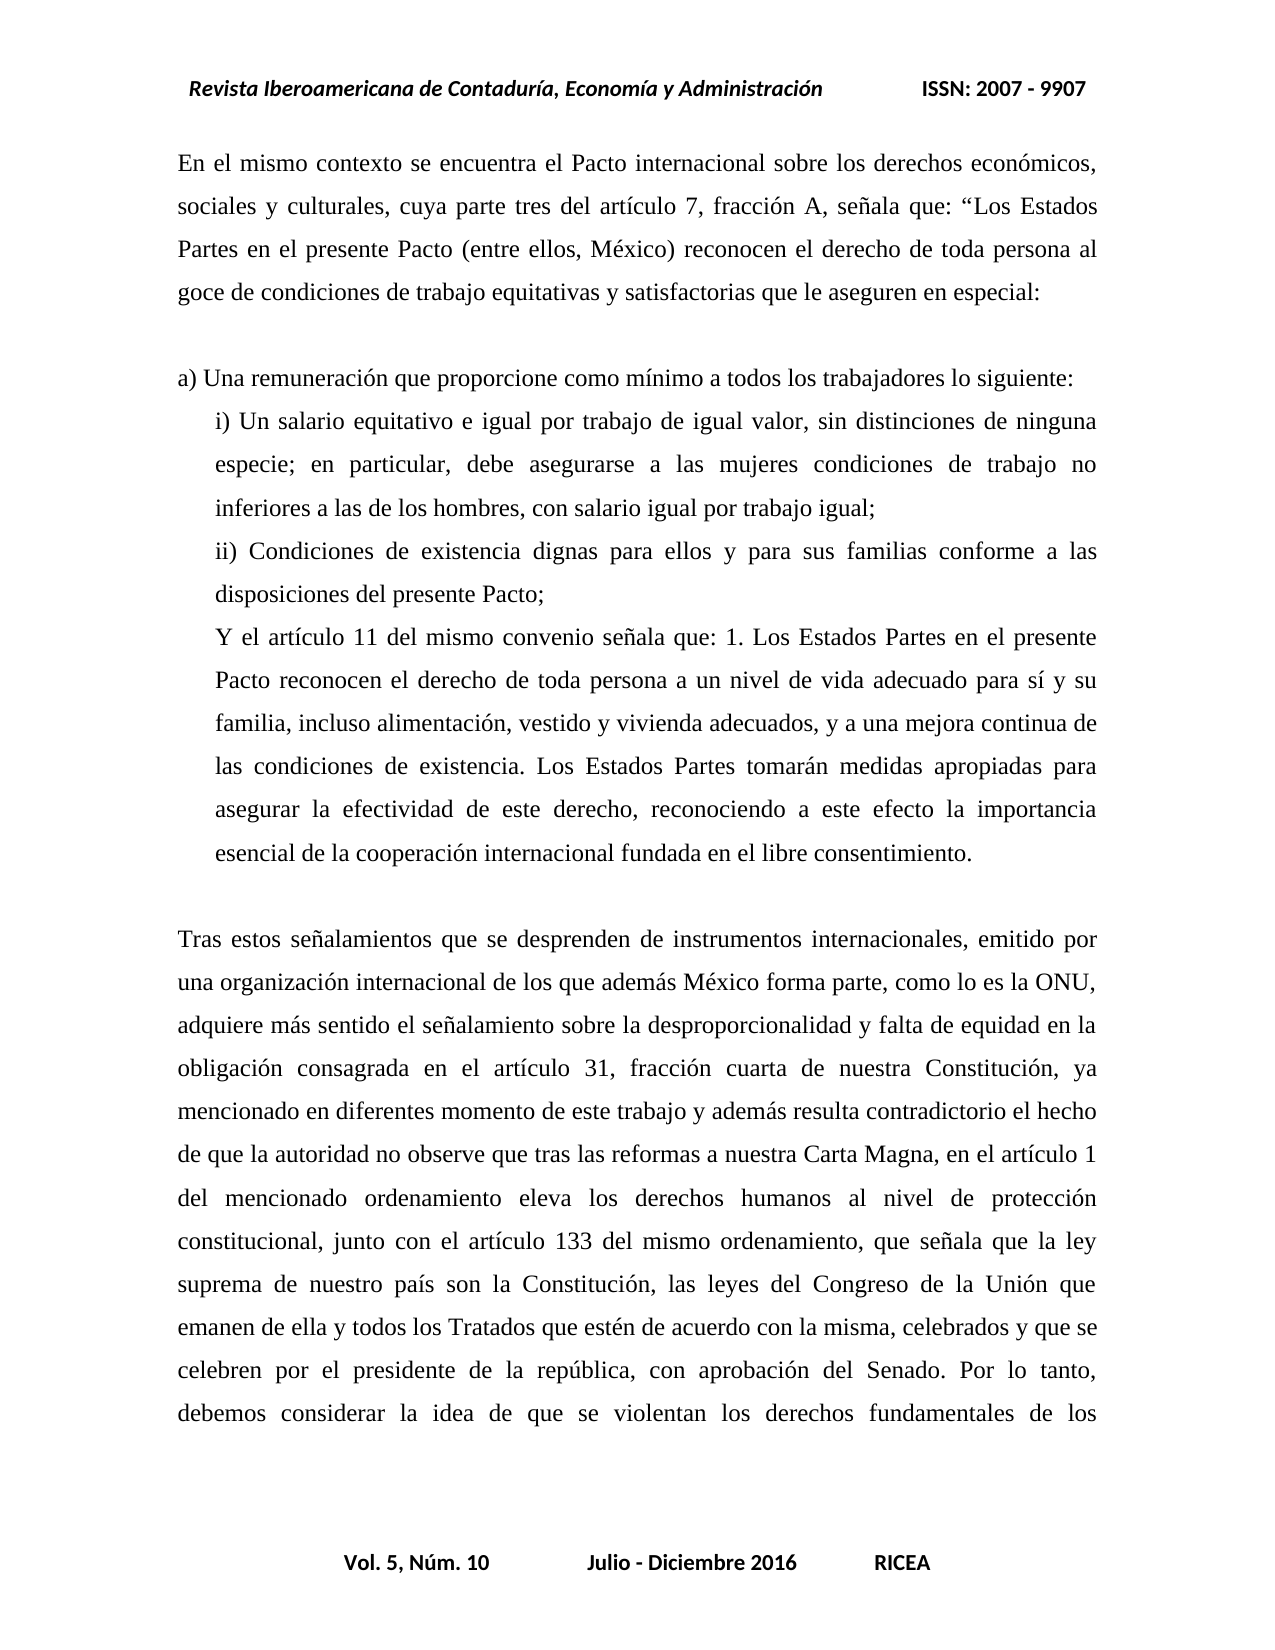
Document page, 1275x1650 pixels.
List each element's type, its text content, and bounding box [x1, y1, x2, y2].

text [177, 924, 1098, 1427]
text a) Una remuneración que proporcione como mínimo a todos los trabajadores lo siguiente: [177, 363, 1098, 392]
text En el mismo contexto se encuentra el Pacto internacional sobre los derechos económicos, sociales y culturales, cuya parte tres del artículo 7, fracción A, señala que: “Los Estados Partes en el presente Pacto (entre ellos, México) reconocen el derecho de toda persona al goce de condiciones de trabajo equitativas y satisfactorias que le aseguren en especial: [177, 148, 1098, 306]
text Y el artículo 11 del mismo convenio señala que: 1. Los Estados Partes en el presente Pacto reconocen el derecho de toda persona a un nivel de vida adecuado para sí y su familia, incluso alimentación, vestido y vivienda adecuados, y a una mejora continua de las condiciones de existencia. Los Estados Partes tomarán medidas apropiadas para asegurar la efectividad de este derecho, reconociendo a este efecto la importancia esencial de la cooperación internacional fundada en el libre consentimiento. [215, 622, 1098, 866]
text i) Un salario equitativo e igual por trabajo de igual valor, sin distinciones de ninguna especie; en particular, debe asegurarse a las mujeres condiciones de trabajo no inferiores a las de los hombres, con salario igual por trabajo igual; [215, 406, 1098, 521]
text ii) Condiciones de existencia dignas para ellos y para sus familias conforme a las disposiciones del presente Pacto; [215, 536, 1098, 608]
